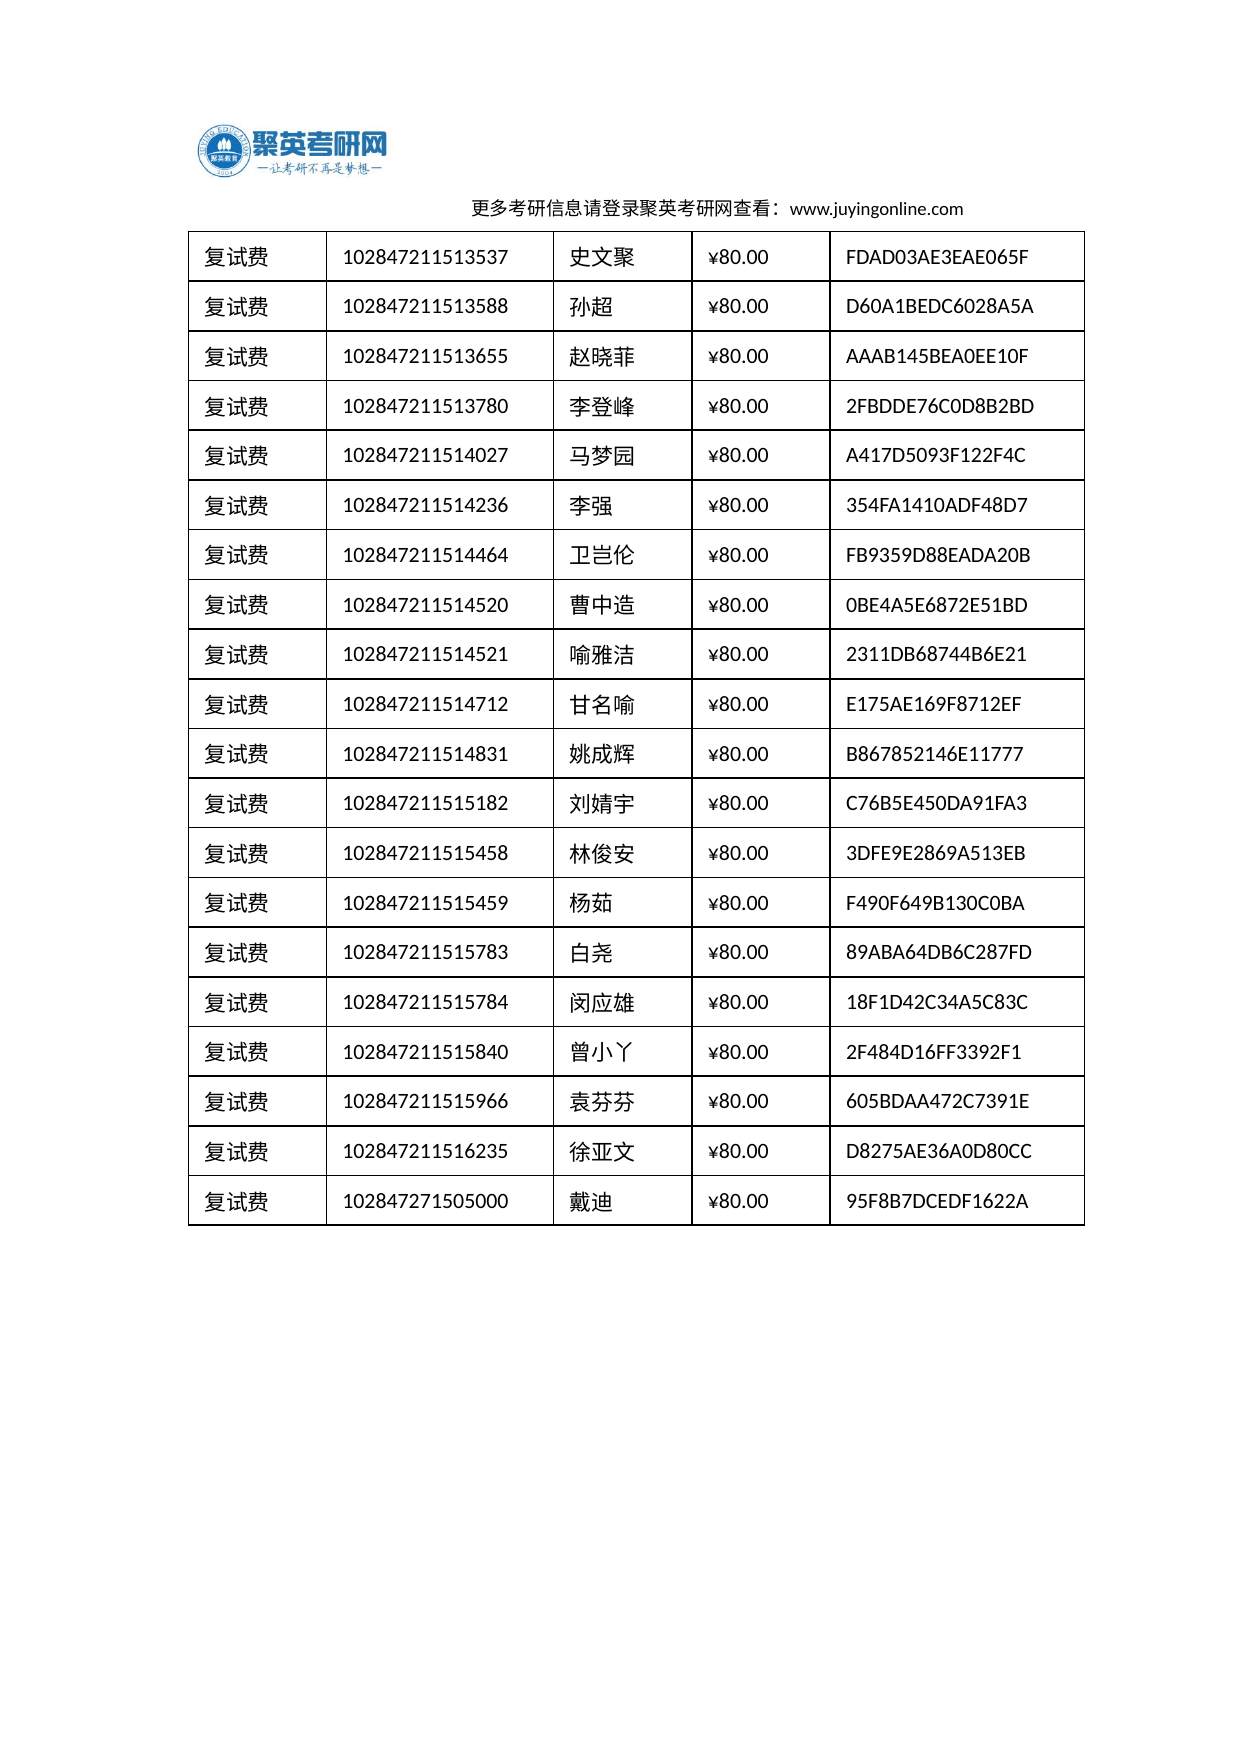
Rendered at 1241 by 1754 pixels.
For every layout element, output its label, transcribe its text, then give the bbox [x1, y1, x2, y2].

table_cell 605BDAA472C7391E [831, 1077, 1084, 1125]
table_cell 复试费 [189, 282, 326, 330]
table_cell 102847211514027 [327, 431, 553, 479]
table_cell 复试费 [189, 828, 326, 877]
table_cell 复试费 [189, 1077, 326, 1125]
table_cell 102847211514464 [327, 530, 553, 578]
table_cell 复试费 [189, 729, 326, 777]
table_cell 戴迪 [554, 1176, 691, 1224]
table_cell 102847211514521 [327, 630, 553, 678]
table_cell 102847211513537 [327, 232, 553, 280]
table_cell ¥80.00 [693, 530, 829, 578]
table_cell ¥80.00 [693, 332, 829, 380]
table_cell 复试费 [189, 530, 326, 578]
table_cell ¥80.00 [693, 1127, 829, 1175]
table_cell FDAD03AE3EAE065F [831, 232, 1084, 280]
table_cell 袁芬芬 [554, 1077, 691, 1125]
table_cell 徐亚文 [554, 1127, 691, 1175]
table_cell ¥80.00 [693, 381, 829, 429]
table_cell 复试费 [189, 1027, 326, 1075]
table_cell ¥80.00 [693, 630, 829, 678]
table_cell A417D5093F122F4C [831, 431, 1084, 479]
table_cell 复试费 [189, 481, 326, 529]
table_cell 李强 [554, 481, 691, 529]
table_cell ¥80.00 [693, 481, 829, 529]
table_cell 马梦园 [554, 431, 691, 479]
table_cell 闵应雄 [554, 978, 691, 1026]
table_cell 102847211515840 [327, 1027, 553, 1075]
table_cell ¥80.00 [693, 580, 829, 628]
table_cell 102847211513780 [327, 381, 553, 429]
table_cell 89ABA64DB6C287FD [831, 928, 1084, 976]
table_cell 复试费 [189, 1176, 326, 1224]
table_cell C76B5E450DA91FA3 [831, 779, 1084, 827]
table_cell 姚成辉 [554, 729, 691, 777]
table_cell 102847211516235 [327, 1127, 553, 1175]
table_cell 102847211515784 [327, 978, 553, 1026]
table_cell 林俊安 [554, 828, 691, 877]
table_cell ¥80.00 [693, 729, 829, 777]
table_cell 3DFE9E2869A513EB [831, 828, 1084, 877]
table_cell ¥80.00 [693, 680, 829, 727]
picture [187, 90, 395, 215]
table_cell 复试费 [189, 630, 326, 678]
table_cell 102847211514236 [327, 481, 553, 529]
table_cell 102847211515783 [327, 928, 553, 976]
table_cell ¥80.00 [693, 779, 829, 827]
table_cell 复试费 [189, 978, 326, 1026]
table_cell ¥80.00 [693, 282, 829, 330]
table_cell 刘婧宇 [554, 779, 691, 827]
table_cell AAAB145BEA0EE10F [831, 332, 1084, 380]
table_cell 赵晓菲 [554, 332, 691, 380]
table_cell 复试费 [189, 580, 326, 628]
table_cell 复试费 [189, 431, 326, 479]
table_cell 白尧 [554, 928, 691, 976]
table_cell 复试费 [189, 878, 326, 926]
table_cell 复试费 [189, 232, 326, 280]
table_cell 孙超 [554, 282, 691, 330]
table_cell 354FA1410ADF48D7 [831, 481, 1084, 529]
table_cell 复试费 [189, 381, 326, 429]
table_cell 102847211515182 [327, 779, 553, 827]
table_cell 复试费 [189, 928, 326, 976]
table_cell 2FBDDE76C0D8B2BD [831, 381, 1084, 429]
table_cell 复试费 [189, 680, 326, 727]
table_cell 0BE4A5E6872E51BD [831, 580, 1084, 628]
table_cell ¥80.00 [693, 1077, 829, 1125]
table_cell ¥80.00 [693, 1176, 829, 1224]
table_cell 2F484D16FF3392F1 [831, 1027, 1084, 1075]
table_cell 95F8B7DCEDF1622A [831, 1176, 1084, 1224]
table_cell 102847211515458 [327, 828, 553, 877]
table_cell ¥80.00 [693, 431, 829, 479]
table_cell 102847211513655 [327, 332, 553, 380]
table_cell ¥80.00 [693, 828, 829, 877]
table_cell 102847211514712 [327, 680, 553, 727]
table_cell FB9359D88EADA20B [831, 530, 1084, 578]
table_cell 复试费 [189, 779, 326, 827]
table_cell B867852146E11777 [831, 729, 1084, 777]
table_cell 102847211514831 [327, 729, 553, 777]
table_cell 李登峰 [554, 381, 691, 429]
table_cell 曹中造 [554, 580, 691, 628]
table_cell 复试费 [189, 1127, 326, 1175]
table_cell 18F1D42C34A5C83C [831, 978, 1084, 1026]
table_cell 102847271505000 [327, 1176, 553, 1224]
table_cell 102847211515459 [327, 878, 553, 926]
table_cell ¥80.00 [693, 232, 829, 280]
table_cell F490F649B130C0BA [831, 878, 1084, 926]
table_cell 复试费 [189, 332, 326, 380]
table_cell 甘名喻 [554, 680, 691, 727]
table_cell ¥80.00 [693, 978, 829, 1026]
table_cell ¥80.00 [693, 878, 829, 926]
table_cell E175AE169F8712EF [831, 680, 1084, 727]
table_cell D8275AE36A0D80CC [831, 1127, 1084, 1175]
table_cell 2311DB68744B6E21 [831, 630, 1084, 678]
table_cell 102847211515966 [327, 1077, 553, 1125]
table_cell ¥80.00 [693, 1027, 829, 1075]
table_cell 史文聚 [554, 232, 691, 280]
table_cell 喻雅洁 [554, 630, 691, 678]
table_cell ¥80.00 [693, 928, 829, 976]
table_cell D60A1BEDC6028A5A [831, 282, 1084, 330]
table_cell 102847211513588 [327, 282, 553, 330]
table_cell 曾小丫 [554, 1027, 691, 1075]
table_cell 102847211514520 [327, 580, 553, 628]
table_cell 杨茹 [554, 878, 691, 926]
table_cell 卫岂伦 [554, 530, 691, 578]
